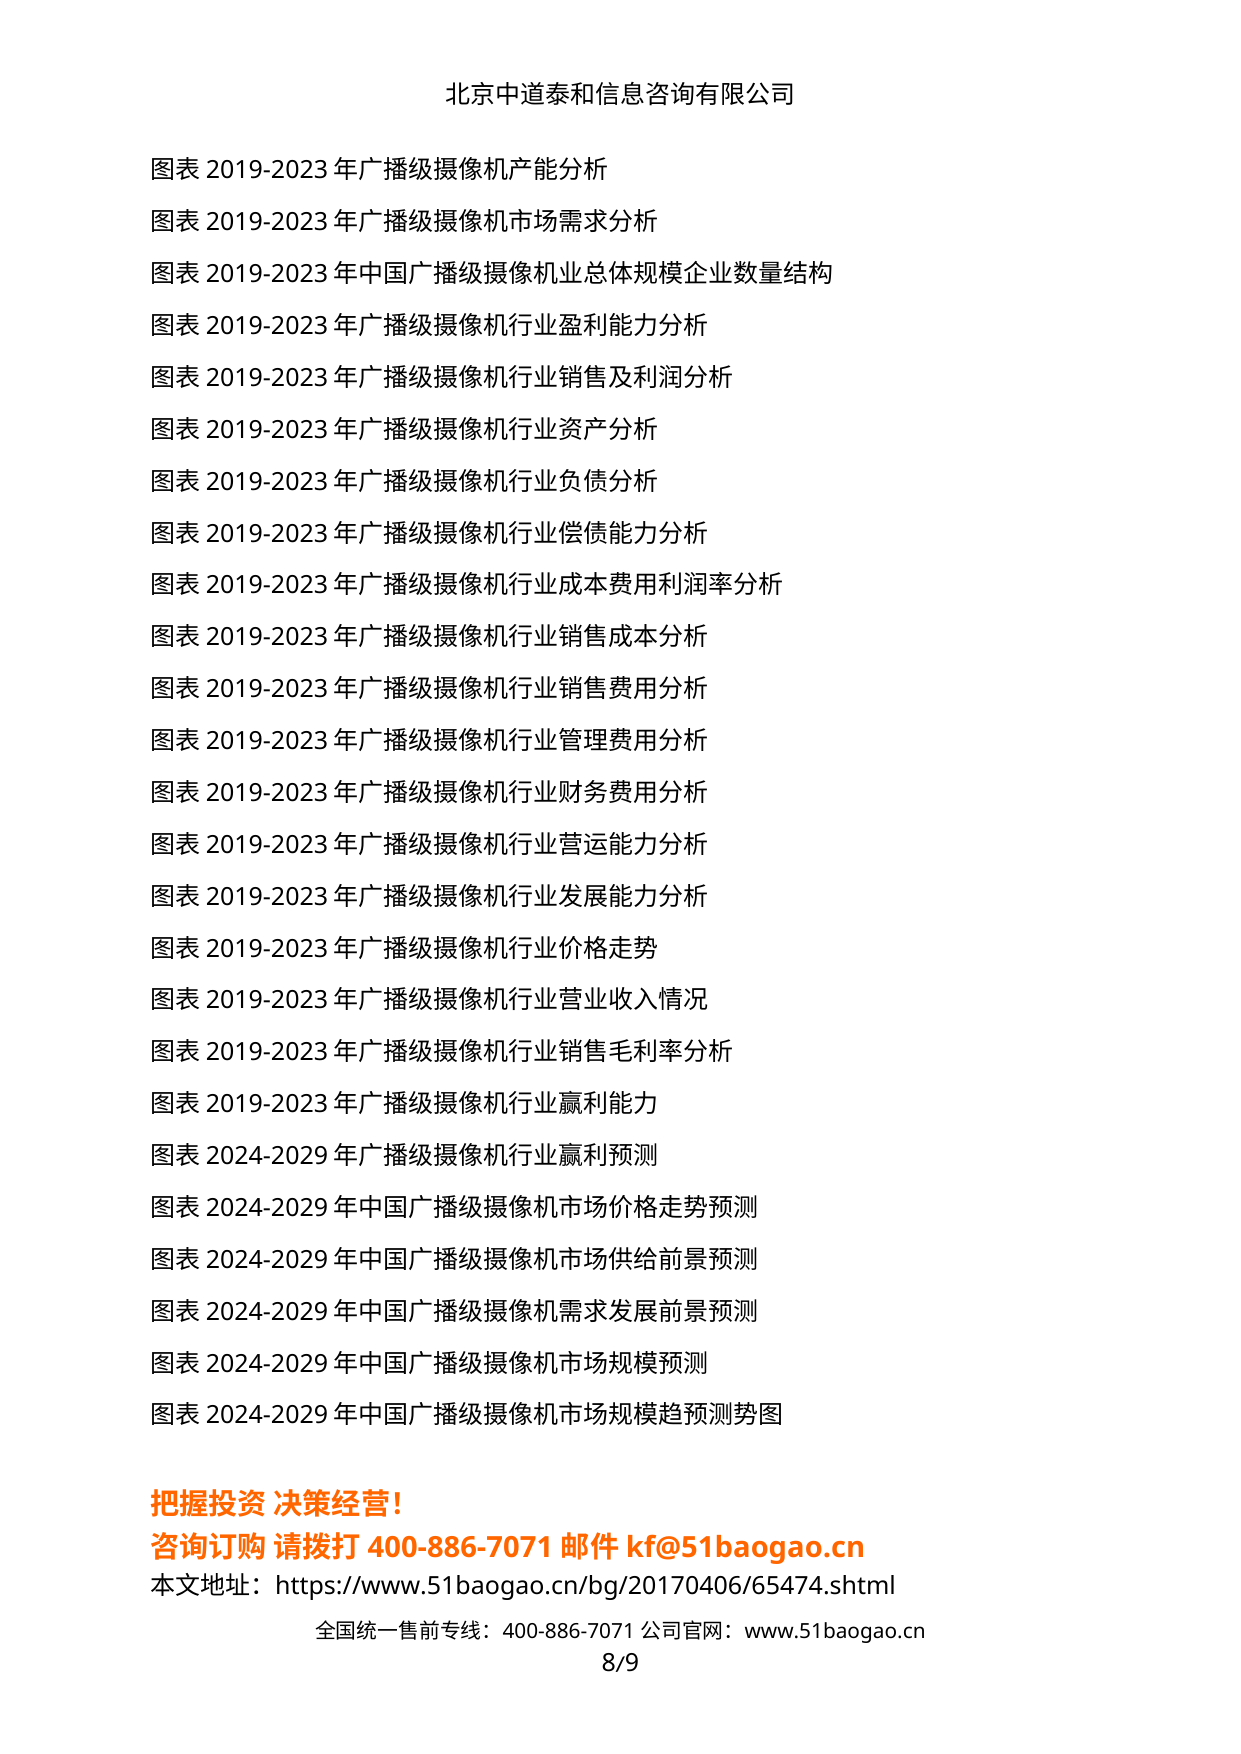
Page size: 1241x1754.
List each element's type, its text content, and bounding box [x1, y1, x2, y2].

text 图表 2019-2023年广播级摄像机产能分析 [150, 150, 1090, 186]
text 图表 2024-2029年中国广播级摄像机需求发展前景预测 [150, 1291, 1090, 1327]
text 图表 2019-2023年中国广播级摄像机业总体规模企业数量结构 [150, 254, 1090, 290]
text 图表 2019-2023年广播级摄像机行业销售费用分析 [150, 669, 1090, 705]
text 图表 2019-2023年广播级摄像机行业营运能力分析 [150, 824, 1090, 861]
text 图表 2024-2029年中国广播级摄像机市场供给前景预测 [150, 1239, 1090, 1276]
text 图表 2019-2023年广播级摄像机行业发展能力分析 [150, 876, 1090, 912]
text 图表 2024-2029年中国广播级摄像机市场价格走势预测 [150, 1187, 1090, 1224]
text 把握投资 决策经营！咨询订购 请拨打 400-886-7071 邮件 kf@51baogao.cn本文地址：https://www.51baogao.cn/bg/20170406/65474.shtml [150, 1447, 1090, 1602]
text 图表 2019-2023年广播级摄像机行业负债分析 [150, 461, 1090, 497]
text 图表 2019-2023年广播级摄像机行业资产分析 [150, 409, 1090, 446]
text 图表 2024-2029年中国广播级摄像机市场规模趋预测势图 [150, 1395, 1090, 1431]
text 图表 2024-2029年广播级摄像机行业赢利预测 [150, 1136, 1090, 1172]
text 图表 2019-2023年广播级摄像机行业赢利能力 [150, 1084, 1090, 1120]
text 图表 2019-2023年广播级摄像机行业偿债能力分析 [150, 513, 1090, 549]
text 图表 2019-2023年广播级摄像机行业销售成本分析 [150, 617, 1090, 653]
text 图表 2019-2023年广播级摄像机行业财务费用分析 [150, 772, 1090, 809]
text 图表 2019-2023年广播级摄像机行业成本费用利润率分析 [150, 565, 1090, 601]
text 图表 2019-2023年广播级摄像机行业销售毛利率分析 [150, 1032, 1090, 1068]
text 图表 2019-2023年广播级摄像机行业价格走势 [150, 928, 1090, 964]
text 图表 2024-2029年中国广播级摄像机市场规模预测 [150, 1343, 1090, 1379]
text 图表 2019-2023年广播级摄像机行业管理费用分析 [150, 721, 1090, 757]
text 图表 2019-2023年广播级摄像机行业营业收入情况 [150, 980, 1090, 1016]
text 图表 2019-2023年广播级摄像机市场需求分析 [150, 202, 1090, 238]
text 图表 2019-2023年广播级摄像机行业销售及利润分析 [150, 357, 1090, 394]
text 图表 2019-2023年广播级摄像机行业盈利能力分析 [150, 306, 1090, 342]
